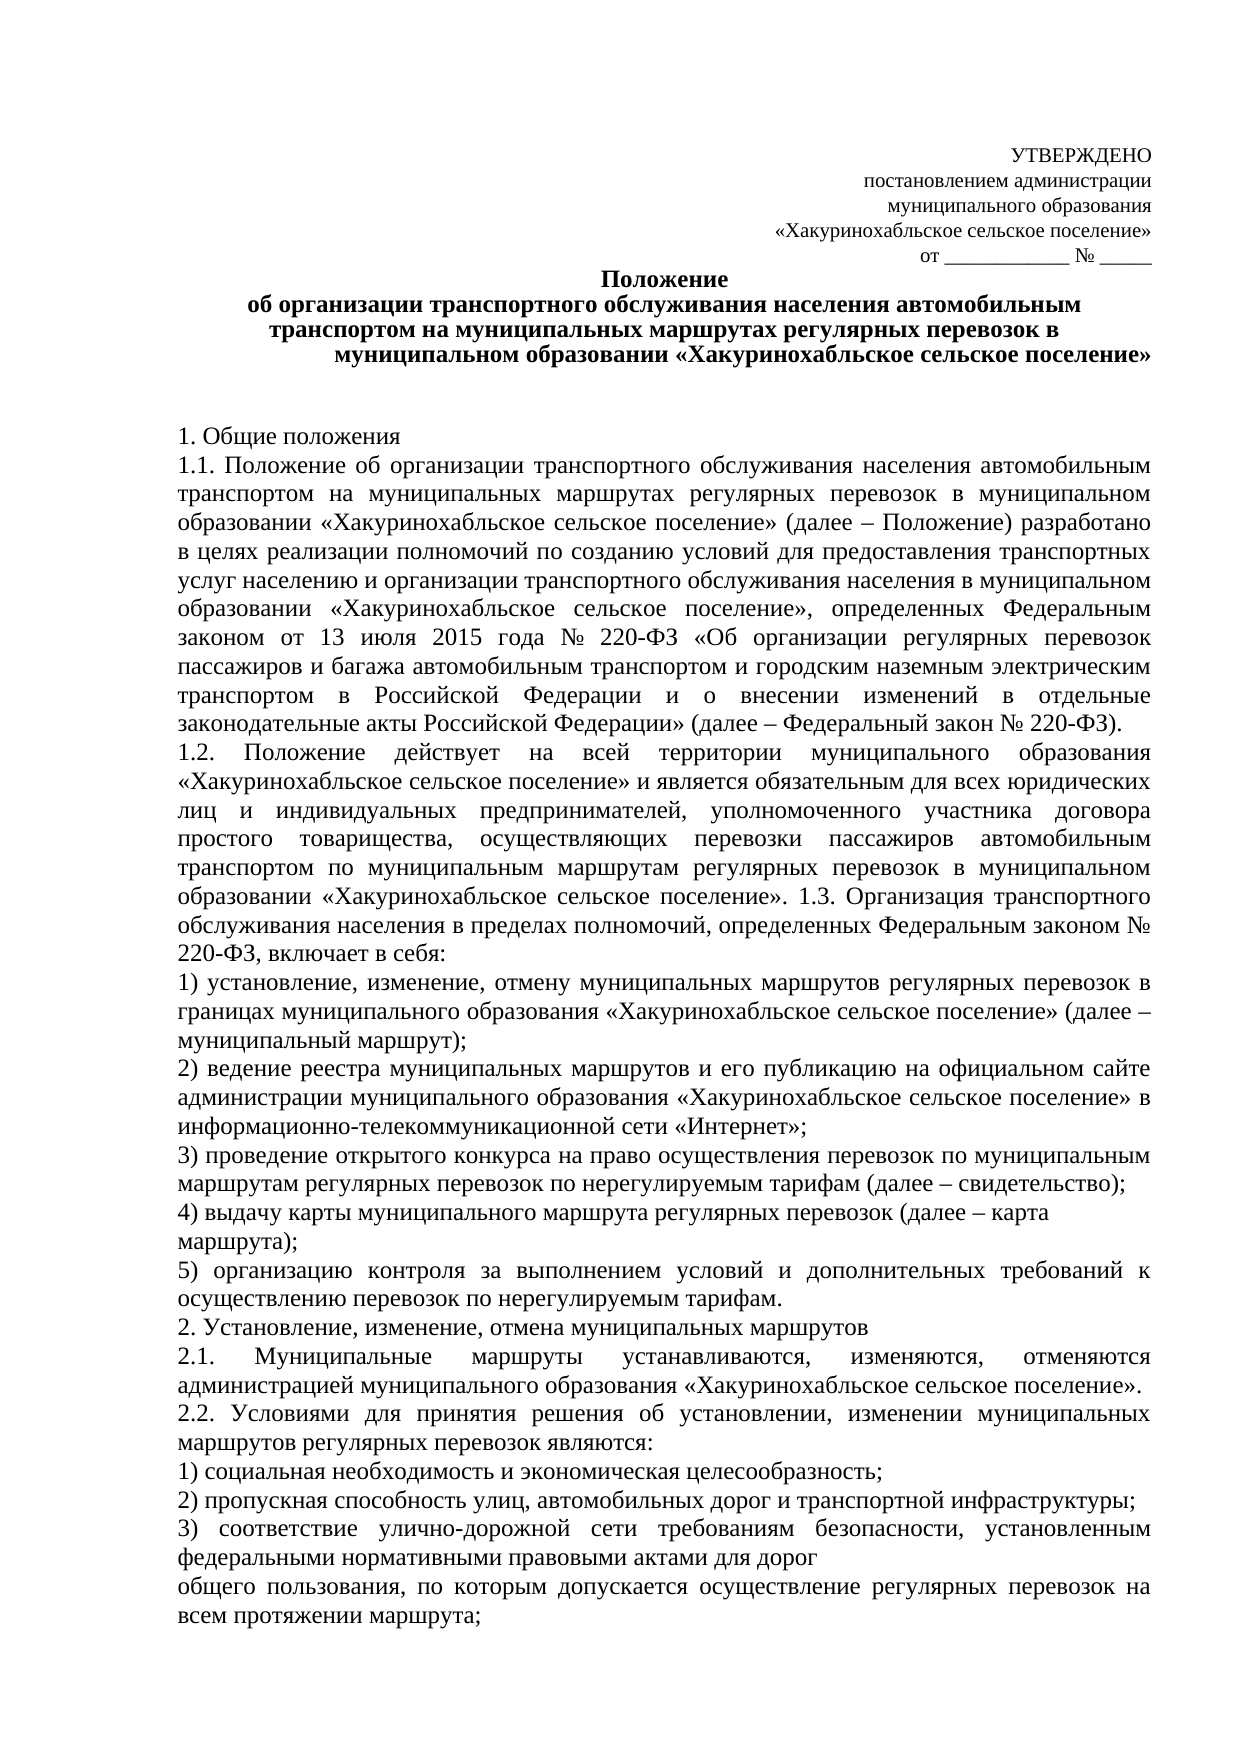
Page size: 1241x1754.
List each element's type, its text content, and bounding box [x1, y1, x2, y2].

text 4) выдачу карты муниципального маршрута регулярных перевозок (далее – карта маршрута); [177, 1197, 1152, 1255]
text 3) соответствие улично-дорожной сети требованиям безопасности, установленным федеральными нормативными правовыми актами для дорог [177, 1513, 1152, 1571]
text от ____________ № _____ [177, 242, 1152, 267]
text постановлением администрации [177, 167, 1152, 192]
text «Хакуринохабльское сельское поселение» [177, 217, 1152, 242]
text 3) проведение открытого конкурса на право осуществления перевозок по муниципальным маршрутам регулярных перевозок по нерегулируемым тарифам (далее – свидетельство); [177, 1140, 1152, 1197]
text муниципальном образовании «Хакуринохабльское сельское поселение» [177, 342, 1152, 367]
text 2. Установление, изменение, отмена муниципальных маршрутов [177, 1312, 1152, 1341]
text 1) социальная необходимость и экономическая целесообразность; [177, 1456, 1152, 1485]
text 2) ведение реестра муниципальных маршрутов и его публикацию на официальном сайте администрации муниципального образования «Хакуринохабльское сельское поселение» в информационно-телекоммуникационной сети «Интернет»; [177, 1053, 1152, 1140]
text 2) пропускная способность улиц, автомобильных дорог и транспортной инфраструктуры; [177, 1485, 1152, 1513]
text муниципального образования [177, 192, 1152, 217]
text 2.1. Муниципальные маршруты устанавливаются, изменяются, отменяются администрацией муниципального образования «Хакуринохабльское сельское поселение». [177, 1341, 1152, 1398]
text Положение [177, 267, 1152, 292]
text УТВЕРЖДЕНО [177, 142, 1152, 167]
text 2.2. Условиями для принятия решения об установлении, изменении муниципальных маршрутов регулярных перевозок являются: [177, 1398, 1152, 1456]
text 1.2. Положение действует на всей территории муниципального образования «Хакуринохабльское сельское поселение» и является обязательным для всех юридических лиц и индивидуальных предпринимателей, уполномоченного участника договора простого товарищества, осуществляющих перевозки пассажиров автомобильным транспортом по муниципальным маршрутам регулярных перевозок в муниципальном образовании «Хакуринохабльское сельское поселение». 1.3. Организация транспортного обслуживания населения в пределах полномочий, определенных Федеральным законом № 220-ФЗ, включает в себя: [177, 737, 1152, 967]
text 1. Общие положения [177, 421, 1152, 450]
text об организации транспортного обслуживания населения автомобильным [177, 292, 1152, 317]
text общего пользования, по которым допускается осуществление регулярных перевозок на всем протяжении маршрута; [177, 1571, 1152, 1628]
text 1.1. Положение об организации транспортного обслуживания населения автомобильным транспортом на муниципальных маршрутах регулярных перевозок в муниципальном образовании «Хакуринохабльское сельское поселение» (далее – Положение) разработано в целях реализации полномочий по созданию условий для предоставления транспортных услуг населению и организации транспортного обслуживания населения в муниципальном образовании «Хакуринохабльское сельское поселение», определенных Федеральным законом от 13 июля 2015 года № 220-ФЗ «Об организации регулярных перевозок пассажиров и багажа автомобильным транспортом и городским наземным электрическим транспортом в Российской Федерации и о внесении изменений в отдельные законодательные акты Российской Федерации» (далее – Федеральный закон № 220-ФЗ). [177, 450, 1152, 737]
text 1) установление, изменение, отмену муниципальных маршрутов регулярных перевозок в границах муниципального образования «Хакуринохабльское сельское поселение» (далее – муниципальный маршрут); [177, 967, 1152, 1053]
text транспортом на муниципальных маршрутах регулярных перевозок в [177, 317, 1152, 342]
text 5) организацию контроля за выполнением условий и дополнительных требований к осуществлению перевозок по нерегулируемым тарифам. [177, 1255, 1152, 1312]
